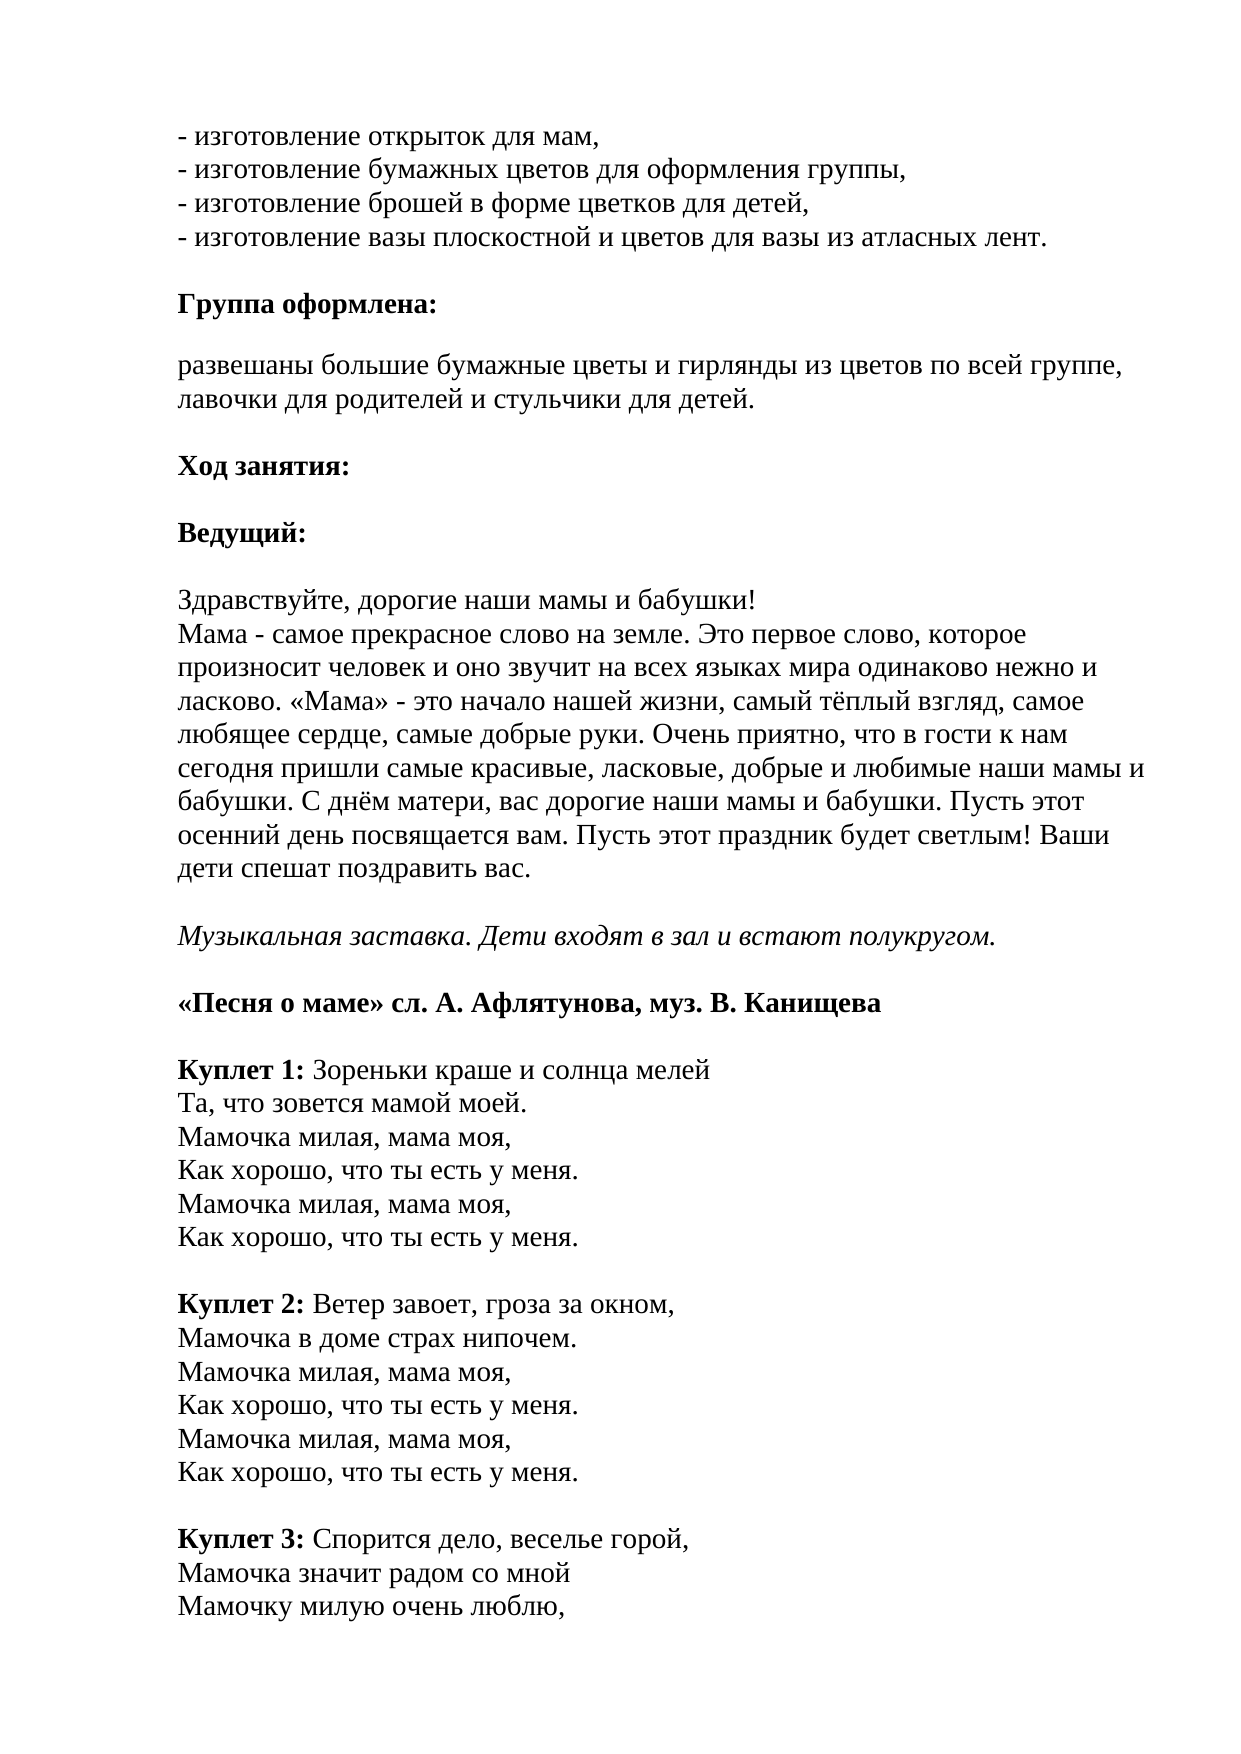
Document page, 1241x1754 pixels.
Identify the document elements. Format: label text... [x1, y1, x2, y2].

text Музыкальная заставка. Дети входят в зал и встают полукругом. [177, 918, 1152, 951]
text Мамочка милая, мама моя, [177, 1421, 1152, 1454]
text Куплет 3: Спорится дело, веселье горой, [177, 1521, 1152, 1555]
text Мамочка милая, мама моя, [177, 1119, 1152, 1152]
text - изготовление вазы плоскостной и цветов для вазы из атласных лент. [177, 219, 1152, 252]
text Куплет 1: Зореньки краше и солнца мелей [177, 1052, 1152, 1085]
text Ход занятия: [177, 448, 1152, 482]
text Куплет 2: Ветер завоет, гроза за окном, [177, 1287, 1152, 1320]
text Ведущий: [177, 515, 1152, 549]
text Мама - самое прекрасное слово на земле. Это первое слово, которое произносит человек и оно звучит на всех языках мира одинаково нежно и ласково. «Мама» - это начало нашей жизни, самый тёплый взгляд, самое любящее сердце, самые добрые руки. Очень приятно, что в гости к нам сегодня пришли самые красивые, ласковые, добрые и любимые наши мамы и бабушки. С днём матери, вас дорогие наши мамы и бабушки. Пусть этот осенний день посвящается вам. Пусть этот праздник будет светлым! Ваши дети спешат поздравить вас. [177, 616, 1152, 884]
text Мамочка милая, мама моя, [177, 1186, 1152, 1219]
text Как хорошо, что ты есть у меня. [177, 1387, 1152, 1421]
text Мамочка в доме страх нипочем. [177, 1320, 1152, 1354]
text - изготовление открыток для мам, [177, 118, 1152, 152]
text Группа оформлена: [177, 286, 1152, 319]
text Мамочка значит радом со мной [177, 1555, 1152, 1588]
text Та, что зовется мамой моей. [177, 1085, 1152, 1119]
text Мамочку милую очень люблю, [177, 1588, 1152, 1622]
text развешаны большие бумажные цветы и гирлянды из цветов по всей группе, лавочки для родителей и стульчики для детей. [177, 347, 1152, 414]
text - изготовление брошей в форме цветков для детей, [177, 185, 1152, 219]
text «Песня о маме» сл. А. Афлятунова, муз. В. Канищева [177, 985, 1152, 1018]
text - изготовление бумажных цветов для оформления группы, [177, 152, 1152, 185]
text Как хорошо, что ты есть у меня. [177, 1152, 1152, 1186]
text Как хорошо, что ты есть у меня. [177, 1454, 1152, 1488]
text Здравствуйте, дорогие наши мамы и бабушки! [177, 582, 1152, 616]
text Мамочка милая, мама моя, [177, 1354, 1152, 1387]
text Как хорошо, что ты есть у меня. [177, 1219, 1152, 1253]
